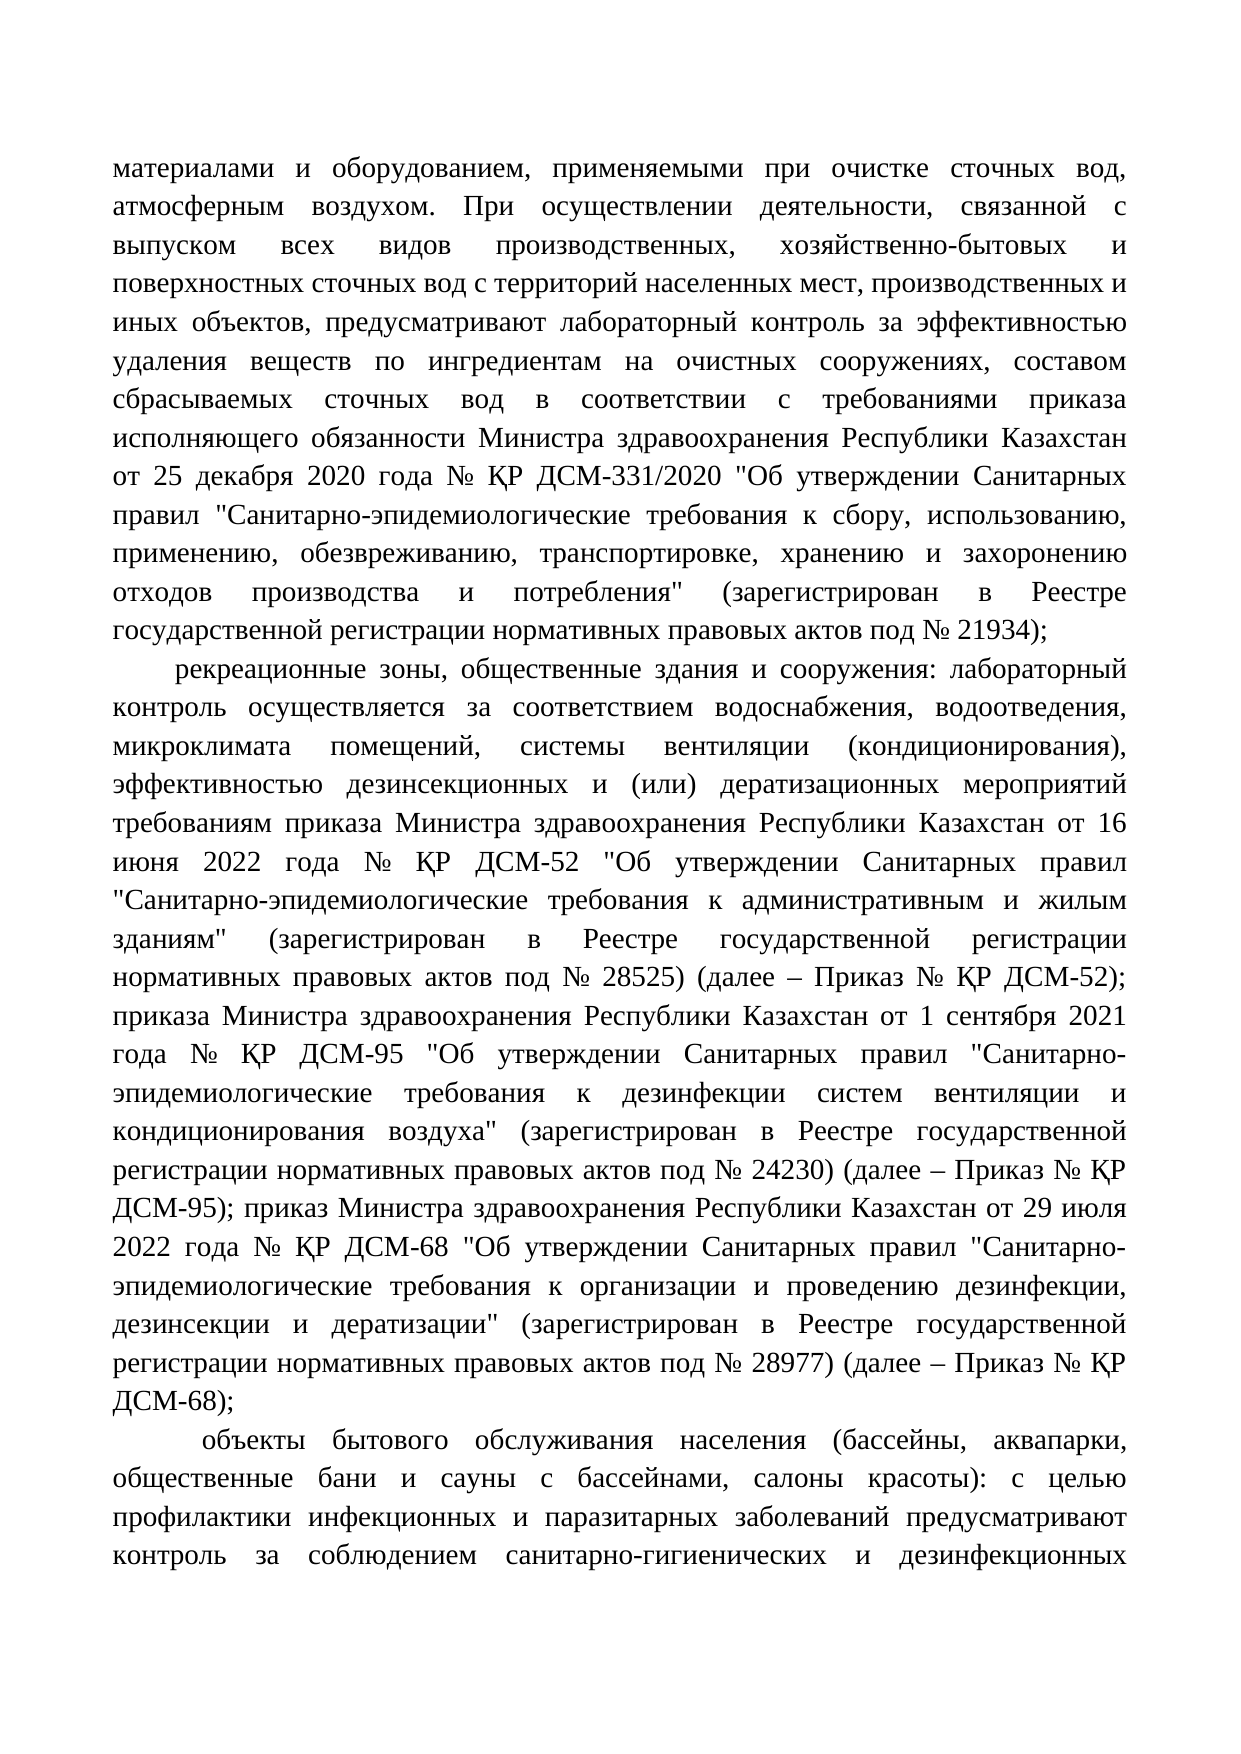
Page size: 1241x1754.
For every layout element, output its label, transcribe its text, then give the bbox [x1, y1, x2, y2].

text рекреационные зоны, общественные здания и сооружения: лабораторный контроль осуществляется за соответствием водоснабжения, водоотведения, микроклимата помещений, системы вентиляции (кондиционирования), эффективностью дезинсекционных и (или) дератизационных мероприятий требованиям приказа Министра здравоохранения Республики Казахстан от 16 июня 2022 года № ҚР ДСМ-52 "Об утверждении Санитарных правил "Санитарно-эпидемиологические требования к административным и жилым зданиям" (зарегистрирован в Реестре государственной регистрации нормативных правовых актов под № 28525) (далее – Приказ № ҚР ДСМ-52); приказа Министра здравоохранения Республики Казахстан от 1 сентября 2021 года № ҚР ДСМ-95 "Об утверждении Санитарных правил "Санитарно-эпидемиологические требования к дезинфекции систем вентиляции и кондиционирования воздуха" (зарегистрирован в Реестре государственной регистрации нормативных правовых актов под № 24230) (далее – Приказ № ҚР ДСМ-95); приказ Министра здравоохранения Республики Казахстан от 29 июля 2022 года № ҚР ДСМ-68 "Об утверждении Санитарных правил "Санитарно-эпидемиологические требования к организации и проведению дезинфекции, дезинсекции и дератизации" (зарегистрирован в Реестре государственной регистрации нормативных правовых актов под № 28977) (далее – Приказ № ҚР ДСМ-68); [112, 651, 1128, 1417]
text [112, 1422, 1128, 1571]
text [112, 150, 1128, 646]
